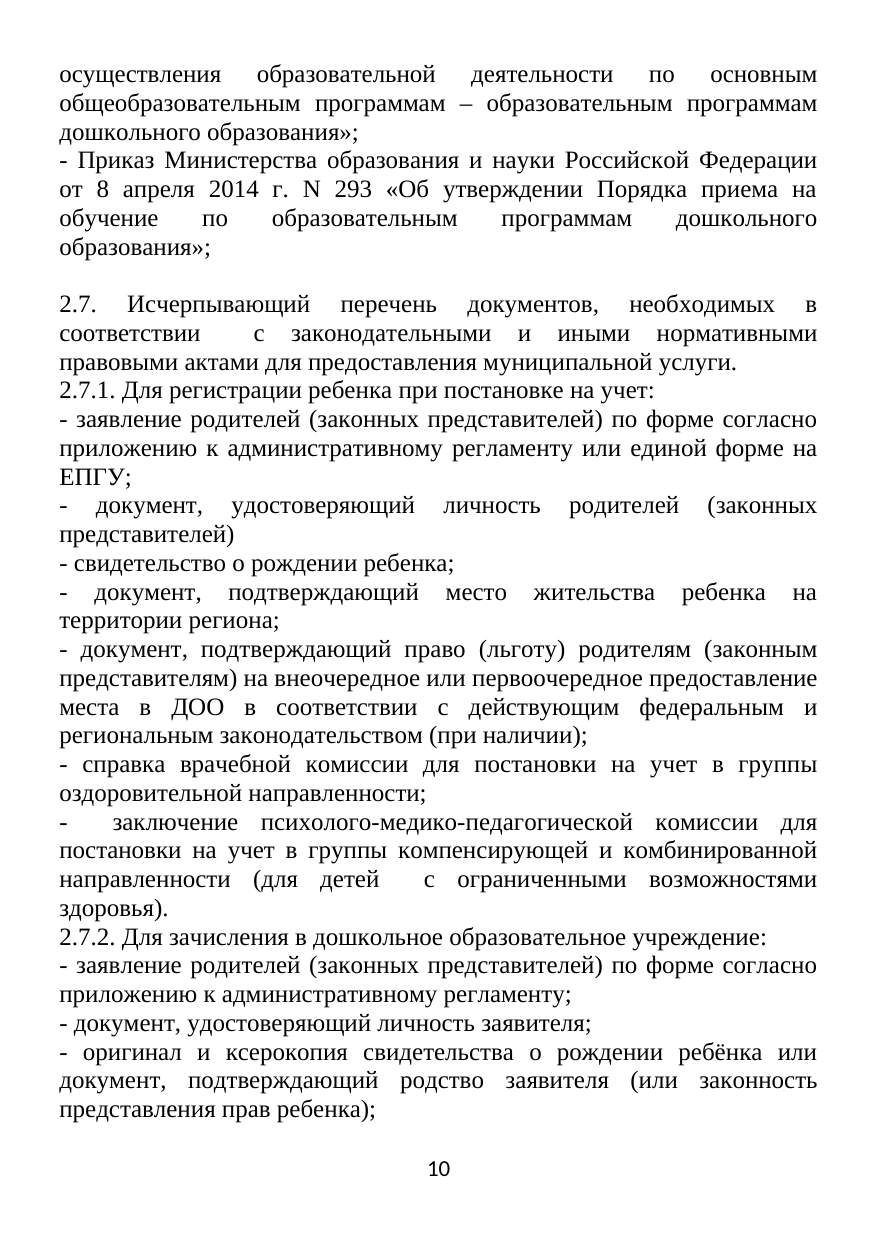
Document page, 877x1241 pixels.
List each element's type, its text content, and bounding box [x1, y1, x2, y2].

text - Приказ Министерства образования и науки Российской Федерации от 8 апреля 2014 г. N 293 «Об утверждении Порядка приема на обучение по образовательным программам дошкольного образования»; [59, 145, 818, 260]
text 2.7.2. Для зачисления в дошкольное образовательное учреждение: [59, 922, 818, 950]
text - документ, удостоверяющий личность родителей (законных представителей) [59, 490, 818, 548]
text - оригинал и ксерокопия свидетельства о рождении ребёнка или документ, подтверждающий родство заявителя (или законность представления прав ребенка); [59, 1037, 818, 1123]
text - документ, удостоверяющий личность заявителя; [59, 1008, 818, 1037]
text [59, 59, 818, 145]
text - документ, подтверждающий право (льготу) родителям (законным представителям) на внеочередное или первоочередное предоставление места в ДОО в соответствии с действующим федеральным и региональным законодательством (при наличии); [59, 634, 818, 749]
text 2.7. Исчерпывающий перечень документов, необходимых в соответствии с законодательными и иными нормативными правовыми актами для предоставления муниципальной услуги. [59, 289, 818, 375]
text - свидетельство о рождении ребенка; [59, 548, 818, 577]
text - документ, подтверждающий место жительства ребенка на территории региона; [59, 577, 818, 634]
text - заявление родителей (законных представителей) по форме согласно приложению к административному регламенту; [59, 950, 818, 1008]
text 2.7.1. Для регистрации ребенка при постановке на учет: [59, 375, 818, 404]
text - заключение психолого-медико-педагогической комиссии для постановки на учет в группы компенсирующей и комбинированной направленности (для детей с ограниченными возможностями здоровья). [59, 807, 818, 922]
text - заявление родителей (законных представителей) по форме согласно приложению к административному регламенту или единой форме на ЕПГУ; [59, 404, 818, 490]
text - справка врачебной комиссии для постановки на учет в группы оздоровительной направленности; [59, 749, 818, 807]
